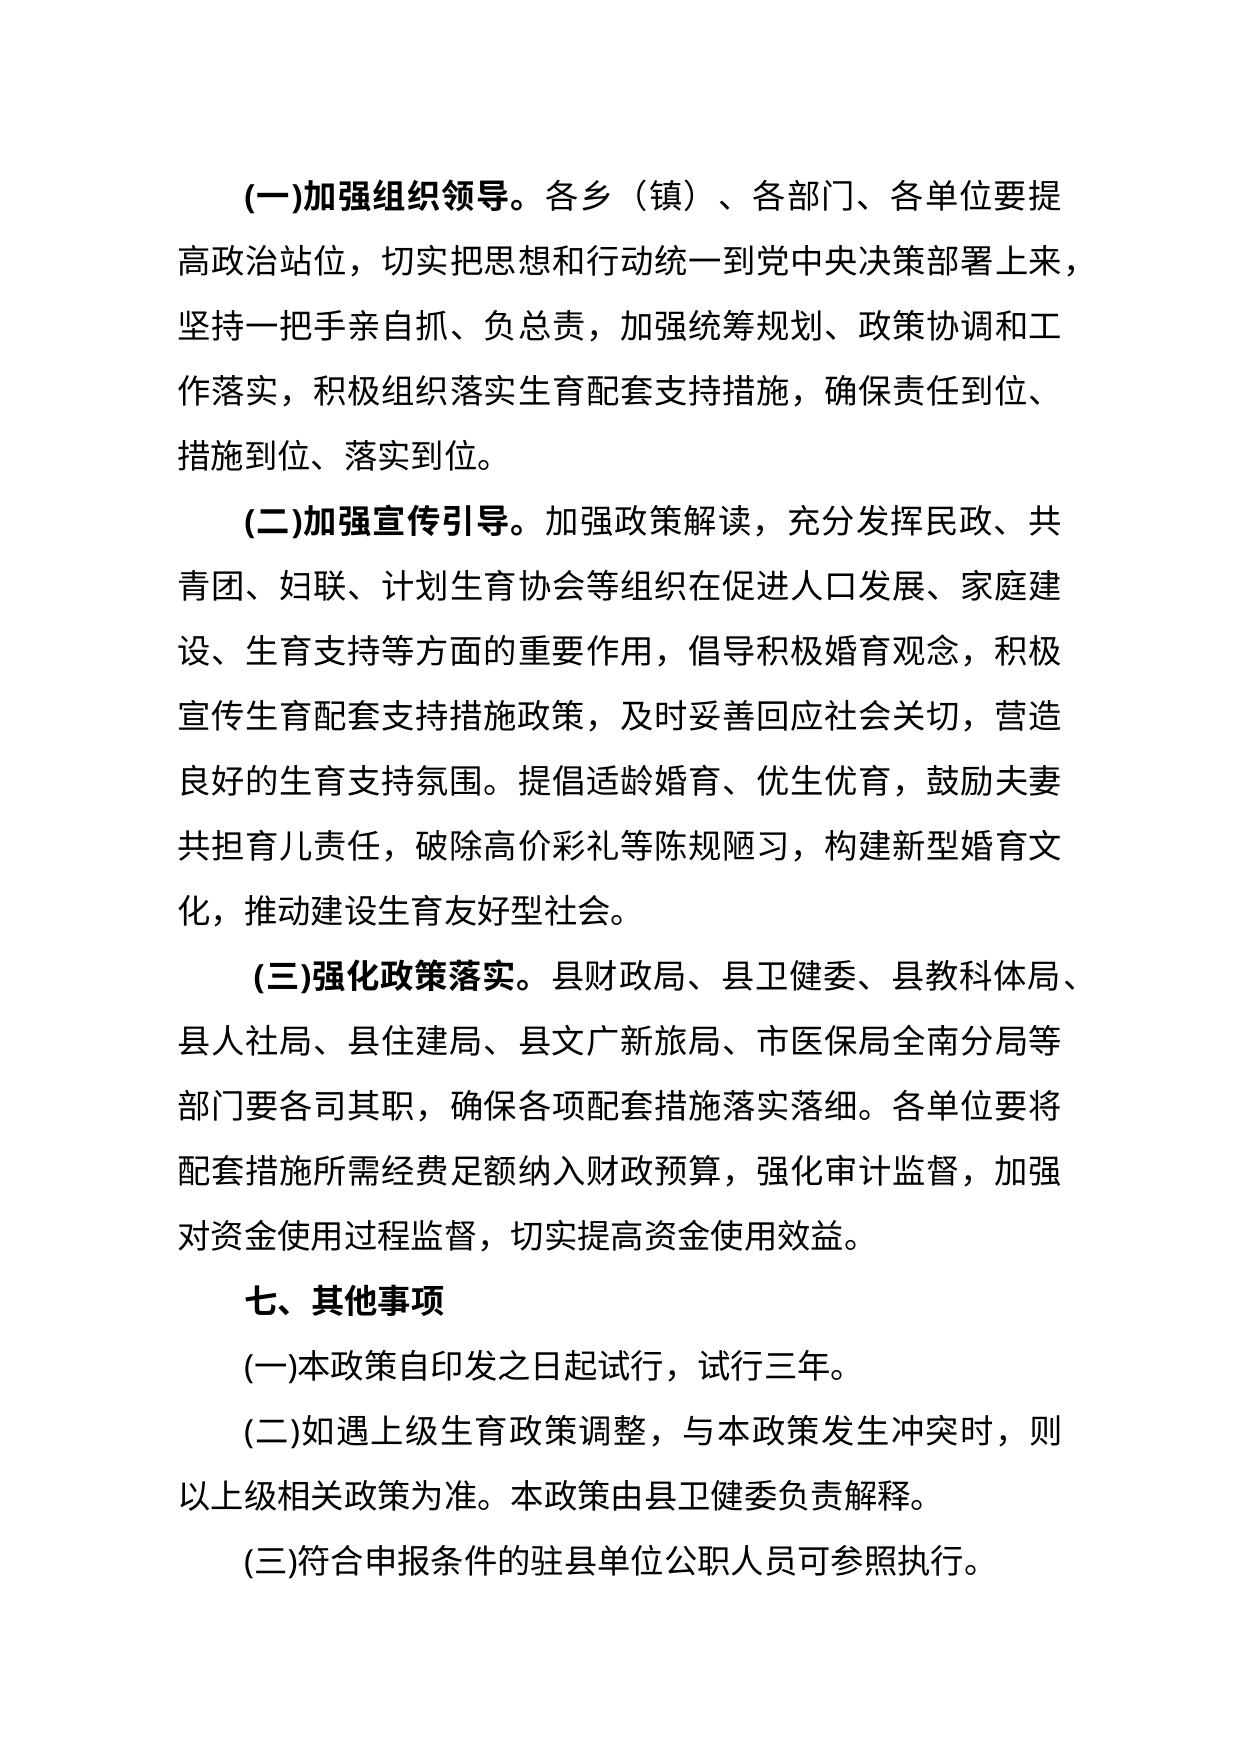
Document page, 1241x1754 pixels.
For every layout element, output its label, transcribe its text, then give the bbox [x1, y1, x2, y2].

text (二)如遇上级生育政策调整，与本政策发生冲突时，则以上级相关政策为准。本政策由县卫健委负责解释。 [177, 1397, 1063, 1527]
text 七、其他事项 [177, 1267, 1063, 1332]
text (三)强化政策落实。县财政局、县卫健委、县教科体局、县人社局、县住建局、县文广新旅局、市医保局全南分局等部门要各司其职，确保各项配套措施落实落细。各单位要将配套措施所需经费足额纳入财政预算，强化审计监督，加强对资金使用过程监督，切实提高资金使用效益。 [177, 942, 1063, 1267]
text (一)本政策自印发之日起试行，试行三年。 [177, 1332, 1063, 1397]
text (一)加强组织领导。各乡（镇）、各部门、各单位要提高政治站位，切实把思想和行动统一到党中央决策部署上来，坚持一把手亲自抓、负总责，加强统筹规划、政策协调和工作落实，积极组织落实生育配套支持措施，确保责任到位、措施到位、落实到位。 [177, 162, 1063, 487]
text (三)符合申报条件的驻县单位公职人员可参照执行。 [177, 1527, 1063, 1592]
text (二)加强宣传引导。加强政策解读，充分发挥民政、共青团、妇联、计划生育协会等组织在促进人口发展、家庭建设、生育支持等方面的重要作用，倡导积极婚育观念，积极宣传生育配套支持措施政策，及时妥善回应社会关切，营造良好的生育支持氛围。提倡适龄婚育、优生优育，鼓励夫妻共担育儿责任，破除高价彩礼等陈规陋习，构建新型婚育文化，推动建设生育友好型社会。 [177, 487, 1063, 942]
